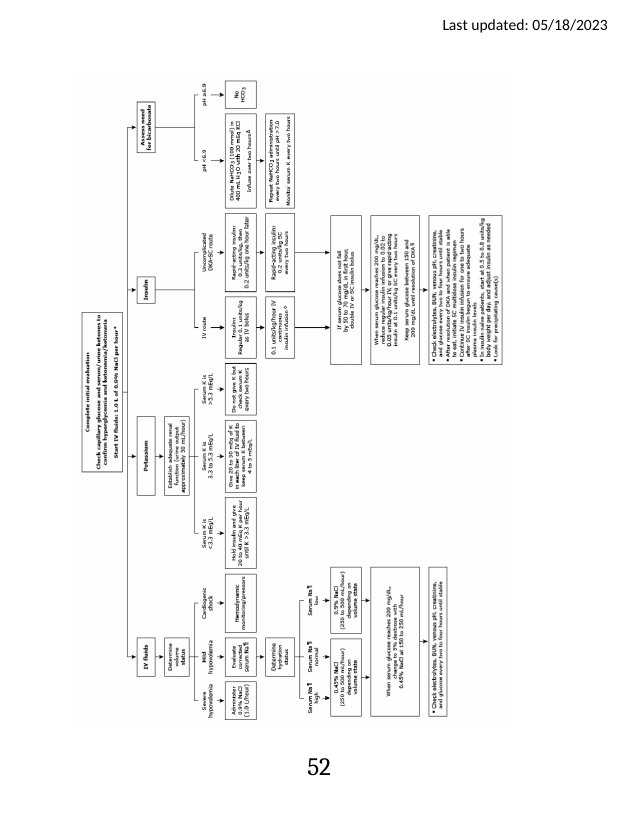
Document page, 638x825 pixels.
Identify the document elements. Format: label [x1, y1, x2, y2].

picture [77, 77, 507, 725]
